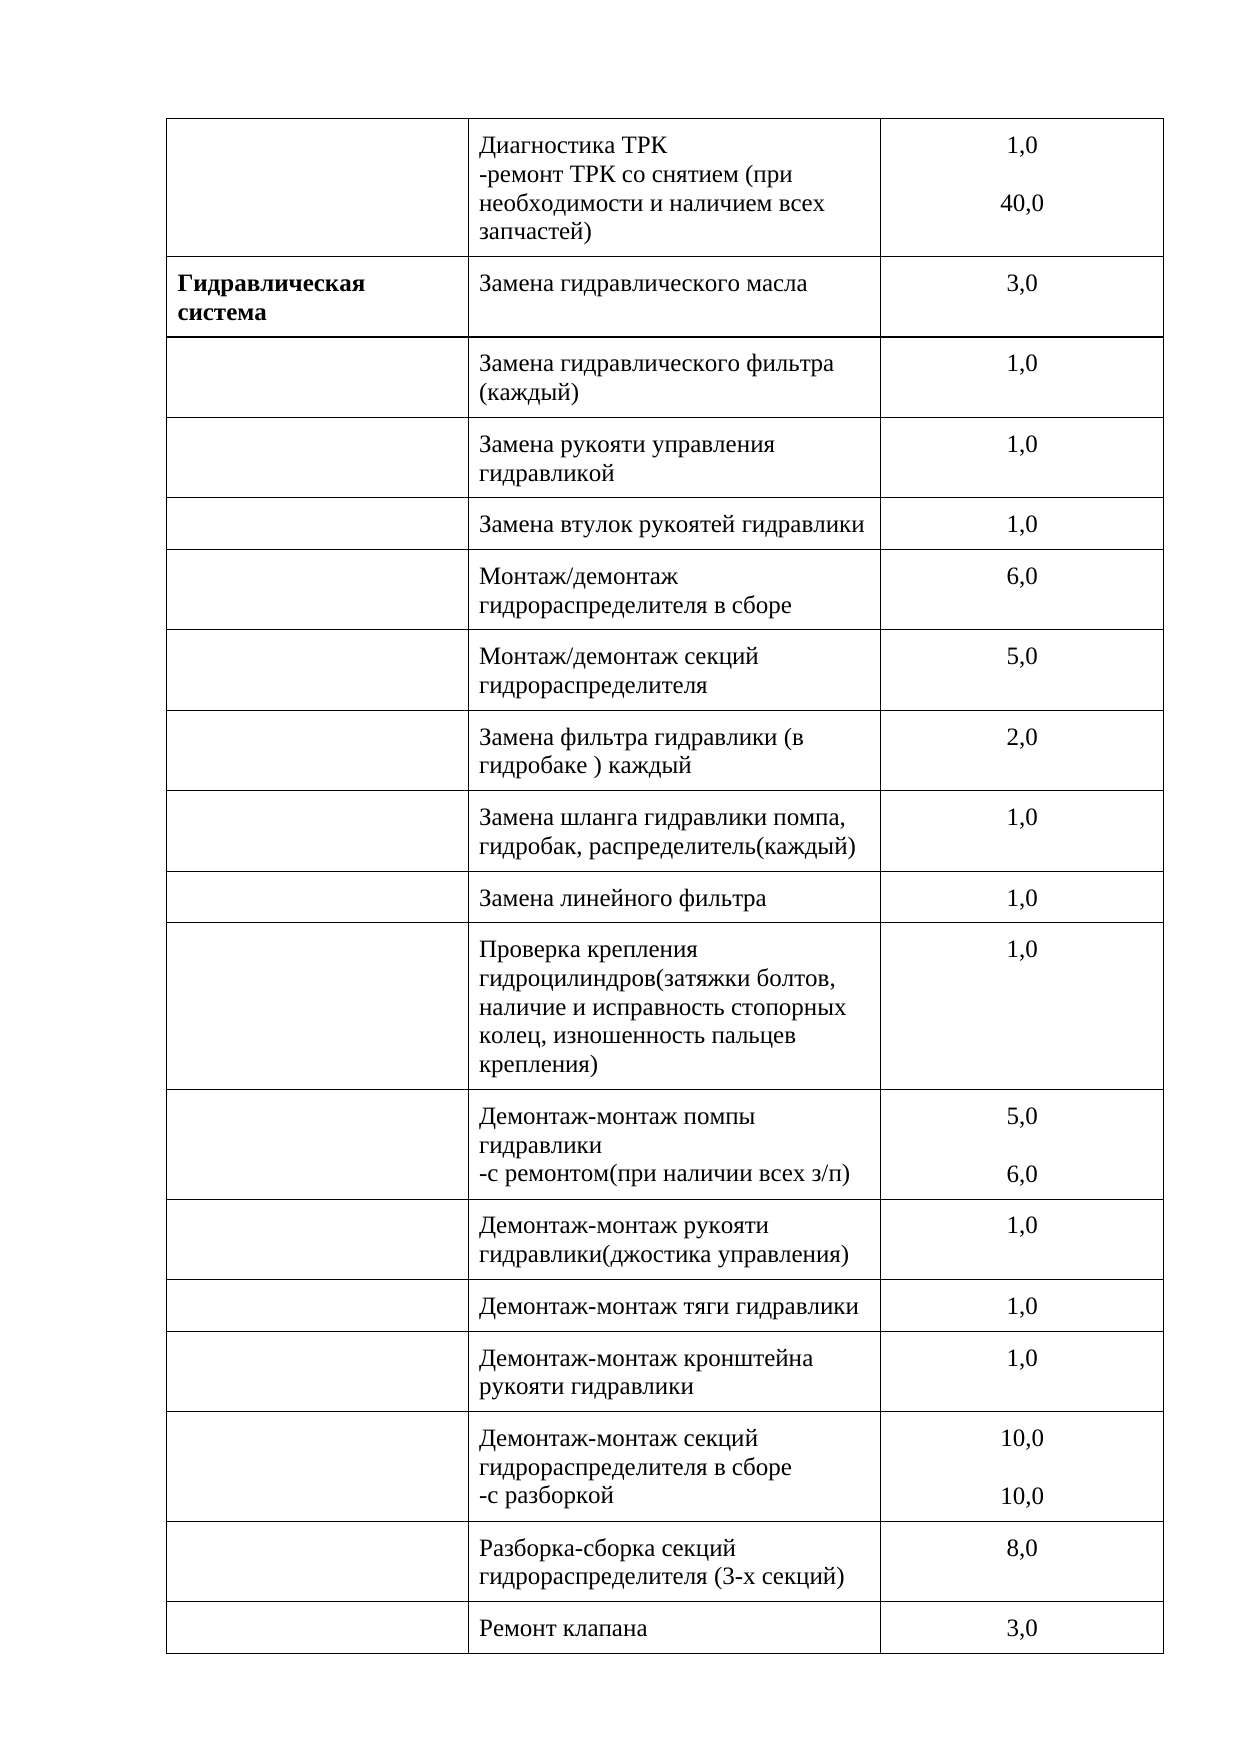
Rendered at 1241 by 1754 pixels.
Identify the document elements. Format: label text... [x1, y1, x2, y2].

table_cell 1,0 [881, 1332, 1163, 1411]
table_cell Диагностика ТРК -ремонт ТРК со снятием (при необходимости и наличием всех запчастей) [469, 119, 880, 256]
table_cell [167, 791, 468, 871]
table_cell [167, 630, 468, 710]
table_cell 3,0 [881, 257, 1163, 336]
table_cell Монтаж/демонтаж секций гидрораспределителя [469, 630, 880, 710]
table_cell [167, 1090, 468, 1198]
table_cell Замена гидравлического масла [469, 257, 880, 336]
table_cell Гидравлическая система [167, 257, 468, 336]
table_cell [167, 1200, 468, 1279]
table_cell Демонтаж-монтаж тяги гидравлики [469, 1280, 880, 1331]
table_cell [167, 119, 468, 256]
table_cell Монтаж/демонтаж гидрораспределителя в сборе [469, 550, 880, 629]
table_cell 1,0 [881, 872, 1163, 922]
table_cell 1,0 [881, 338, 1163, 417]
table_cell Разборка-сборка секций гидрораспределителя (3-х секций) [469, 1522, 880, 1601]
table_cell 1,0 [881, 1280, 1163, 1331]
table_cell 1,0 [881, 418, 1163, 497]
table_cell [167, 1332, 468, 1411]
table_cell 1,0 40,0 [881, 119, 1163, 256]
table_cell Демонтаж-монтаж кронштейна рукояти гидравлики [469, 1332, 880, 1411]
table_cell Проверка крепления гидроцилиндров(затяжки болтов, наличие и исправность стопорных колец, изношенность пальцев крепления) [469, 923, 880, 1089]
table_cell 1,0 [881, 791, 1163, 871]
table_cell [167, 711, 468, 790]
table_cell [167, 418, 468, 497]
table_cell [167, 550, 468, 629]
table_cell [167, 1280, 468, 1331]
table_cell Замена гидравлического фильтра (каждый) [469, 338, 880, 417]
table_cell 1,0 [881, 923, 1163, 1089]
table_cell 5,0 [881, 630, 1163, 710]
table_cell Демонтаж-монтаж секций гидрораспределителя в сборе -с разборкой [469, 1412, 880, 1521]
table_cell Замена линейного фильтра [469, 872, 880, 922]
table_cell Замена фильтра гидравлики (в гидробаке ) каждый [469, 711, 880, 790]
table_cell Ремонт клапана [469, 1602, 880, 1653]
table_cell 5,0 6,0 [881, 1090, 1163, 1198]
table_cell Замена втулок рукоятей гидравлики [469, 498, 880, 549]
table_cell 2,0 [881, 711, 1163, 790]
table_cell [167, 1522, 468, 1601]
table_cell Замена рукояти управления гидравликой [469, 418, 880, 497]
table_cell [167, 498, 468, 549]
table_cell 1,0 [881, 1200, 1163, 1279]
table_cell Демонтаж-монтаж помпы гидравлики -с ремонтом(при наличии всех з/п) [469, 1090, 880, 1198]
table_cell [167, 872, 468, 922]
table_cell [167, 1602, 468, 1653]
table_cell Демонтаж-монтаж рукояти гидравлики(джостика управления) [469, 1200, 880, 1279]
table_cell Замена шланга гидравлики помпа, гидробак, распределитель(каждый) [469, 791, 880, 871]
table_cell 6,0 [881, 550, 1163, 629]
table_cell [167, 1412, 468, 1521]
table_cell 1,0 [881, 498, 1163, 549]
table_cell [167, 338, 468, 417]
table_cell 10,0 10,0 [881, 1412, 1163, 1521]
table_cell 8,0 [881, 1522, 1163, 1601]
table_cell 3,0 [881, 1602, 1163, 1653]
table_cell [167, 923, 468, 1089]
